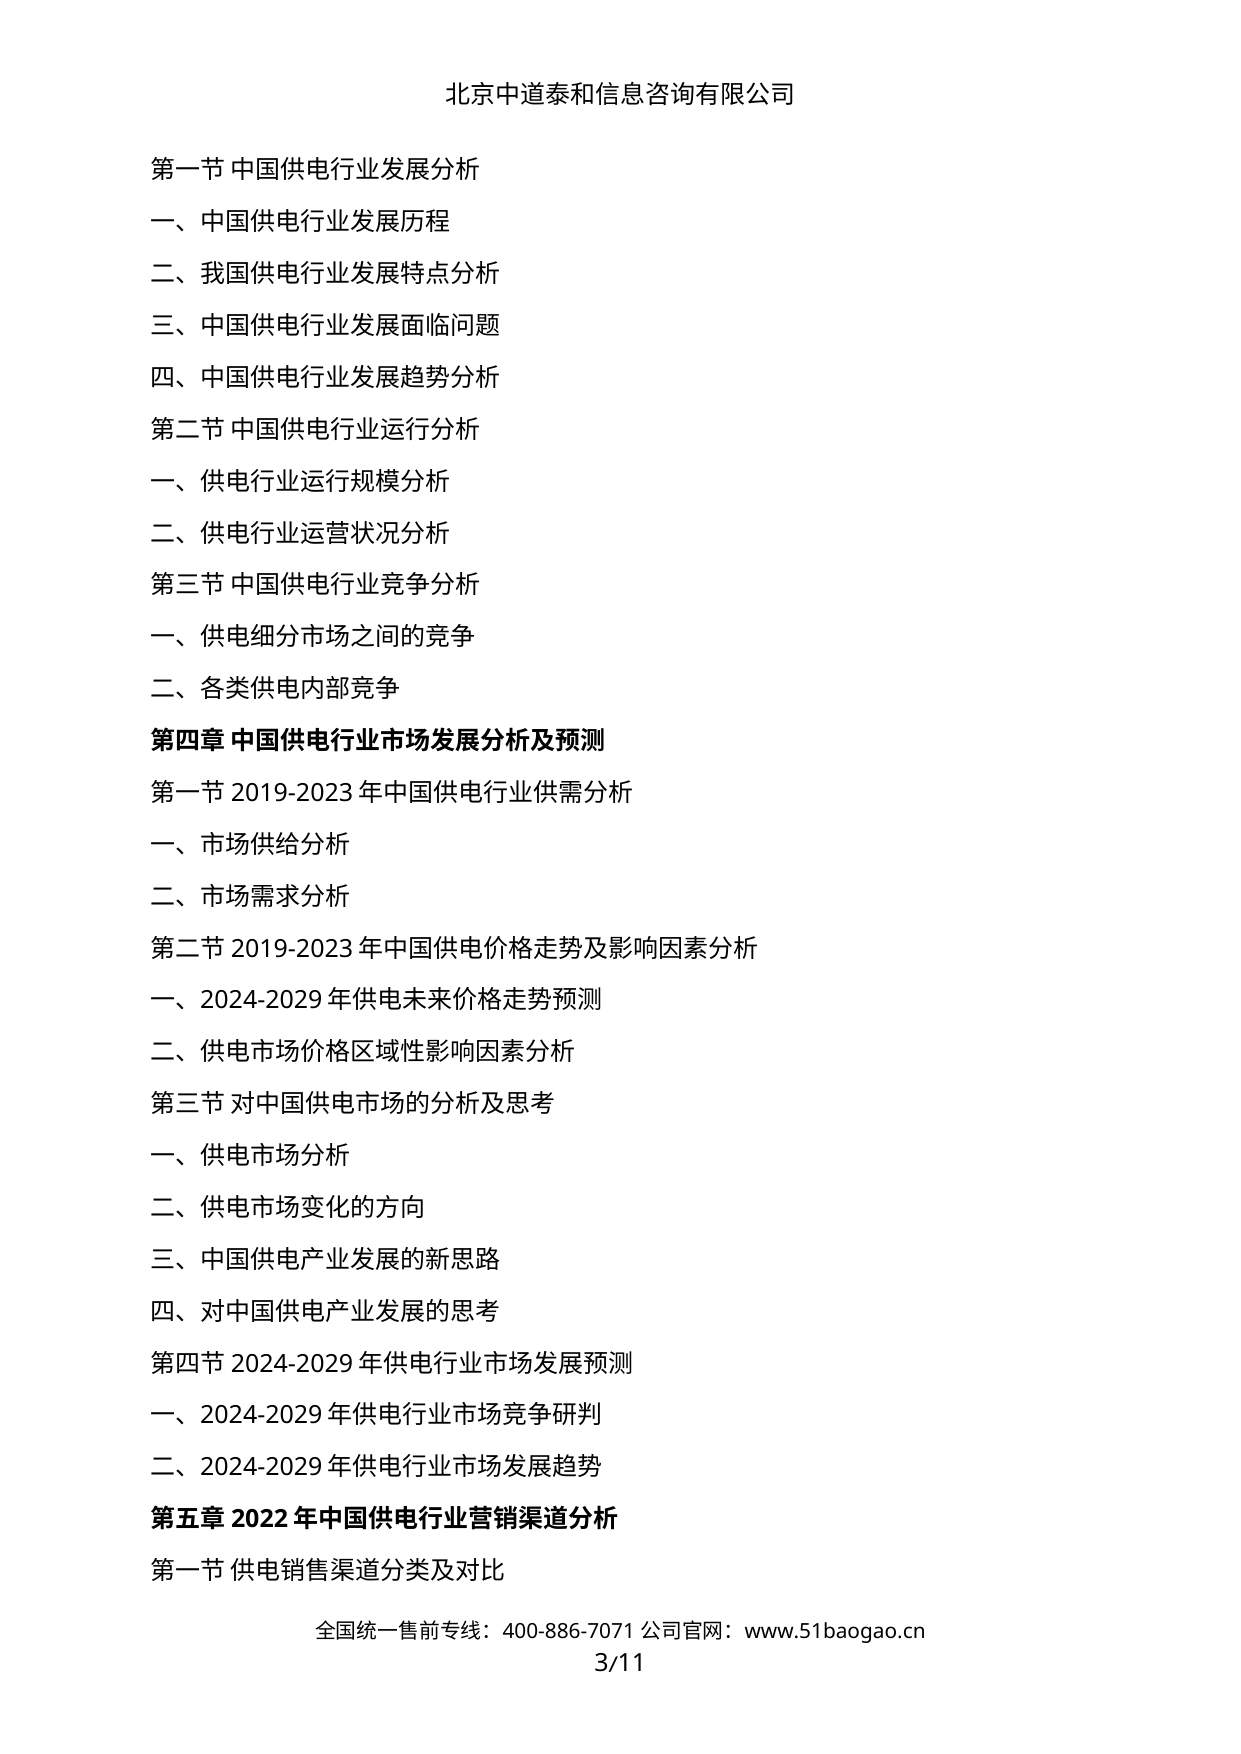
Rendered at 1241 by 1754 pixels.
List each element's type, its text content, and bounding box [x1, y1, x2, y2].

text 二、各类供电内部竞争 [150, 669, 1090, 705]
text 第四章 中国供电行业市场发展分析及预测 [150, 721, 1090, 757]
text 三、中国供电产业发展的新思路 [150, 1239, 1090, 1276]
text 一、供电市场分析 [150, 1136, 1090, 1172]
text 二、供电市场价格区域性影响因素分析 [150, 1032, 1090, 1068]
text 二、供电市场变化的方向 [150, 1187, 1090, 1224]
text 二、2024-2029年供电行业市场发展趋势 [150, 1447, 1090, 1483]
text 一、供电行业运行规模分析 [150, 461, 1090, 497]
text 第五章 2022年中国供电行业营销渠道分析 [150, 1499, 1090, 1535]
text 一、市场供给分析 [150, 824, 1090, 861]
text 第二节 2019-2023年中国供电价格走势及影响因素分析 [150, 928, 1090, 964]
text 第一节 2019-2023年中国供电行业供需分析 [150, 772, 1090, 809]
text 四、中国供电行业发展趋势分析 [150, 357, 1090, 394]
text 一、2024-2029年供电行业市场竞争研判 [150, 1395, 1090, 1431]
text 一、2024-2029年供电未来价格走势预测 [150, 980, 1090, 1016]
text 四、对中国供电产业发展的思考 [150, 1291, 1090, 1327]
text 二、供电行业运营状况分析 [150, 513, 1090, 549]
text 三、中国供电行业发展面临问题 [150, 306, 1090, 342]
text 一、中国供电行业发展历程 [150, 202, 1090, 238]
text 二、我国供电行业发展特点分析 [150, 254, 1090, 290]
text 第四节 2024-2029年供电行业市场发展预测 [150, 1343, 1090, 1379]
text 第三节 对中国供电市场的分析及思考 [150, 1084, 1090, 1120]
text 第三节 中国供电行业竞争分析 [150, 565, 1090, 601]
text 二、市场需求分析 [150, 876, 1090, 912]
text 第二节 中国供电行业运行分析 [150, 409, 1090, 446]
text 第一节 中国供电行业发展分析 [150, 150, 1090, 186]
text 第一节 供电销售渠道分类及对比 [150, 1551, 1090, 1587]
text 一、供电细分市场之间的竞争 [150, 617, 1090, 653]
